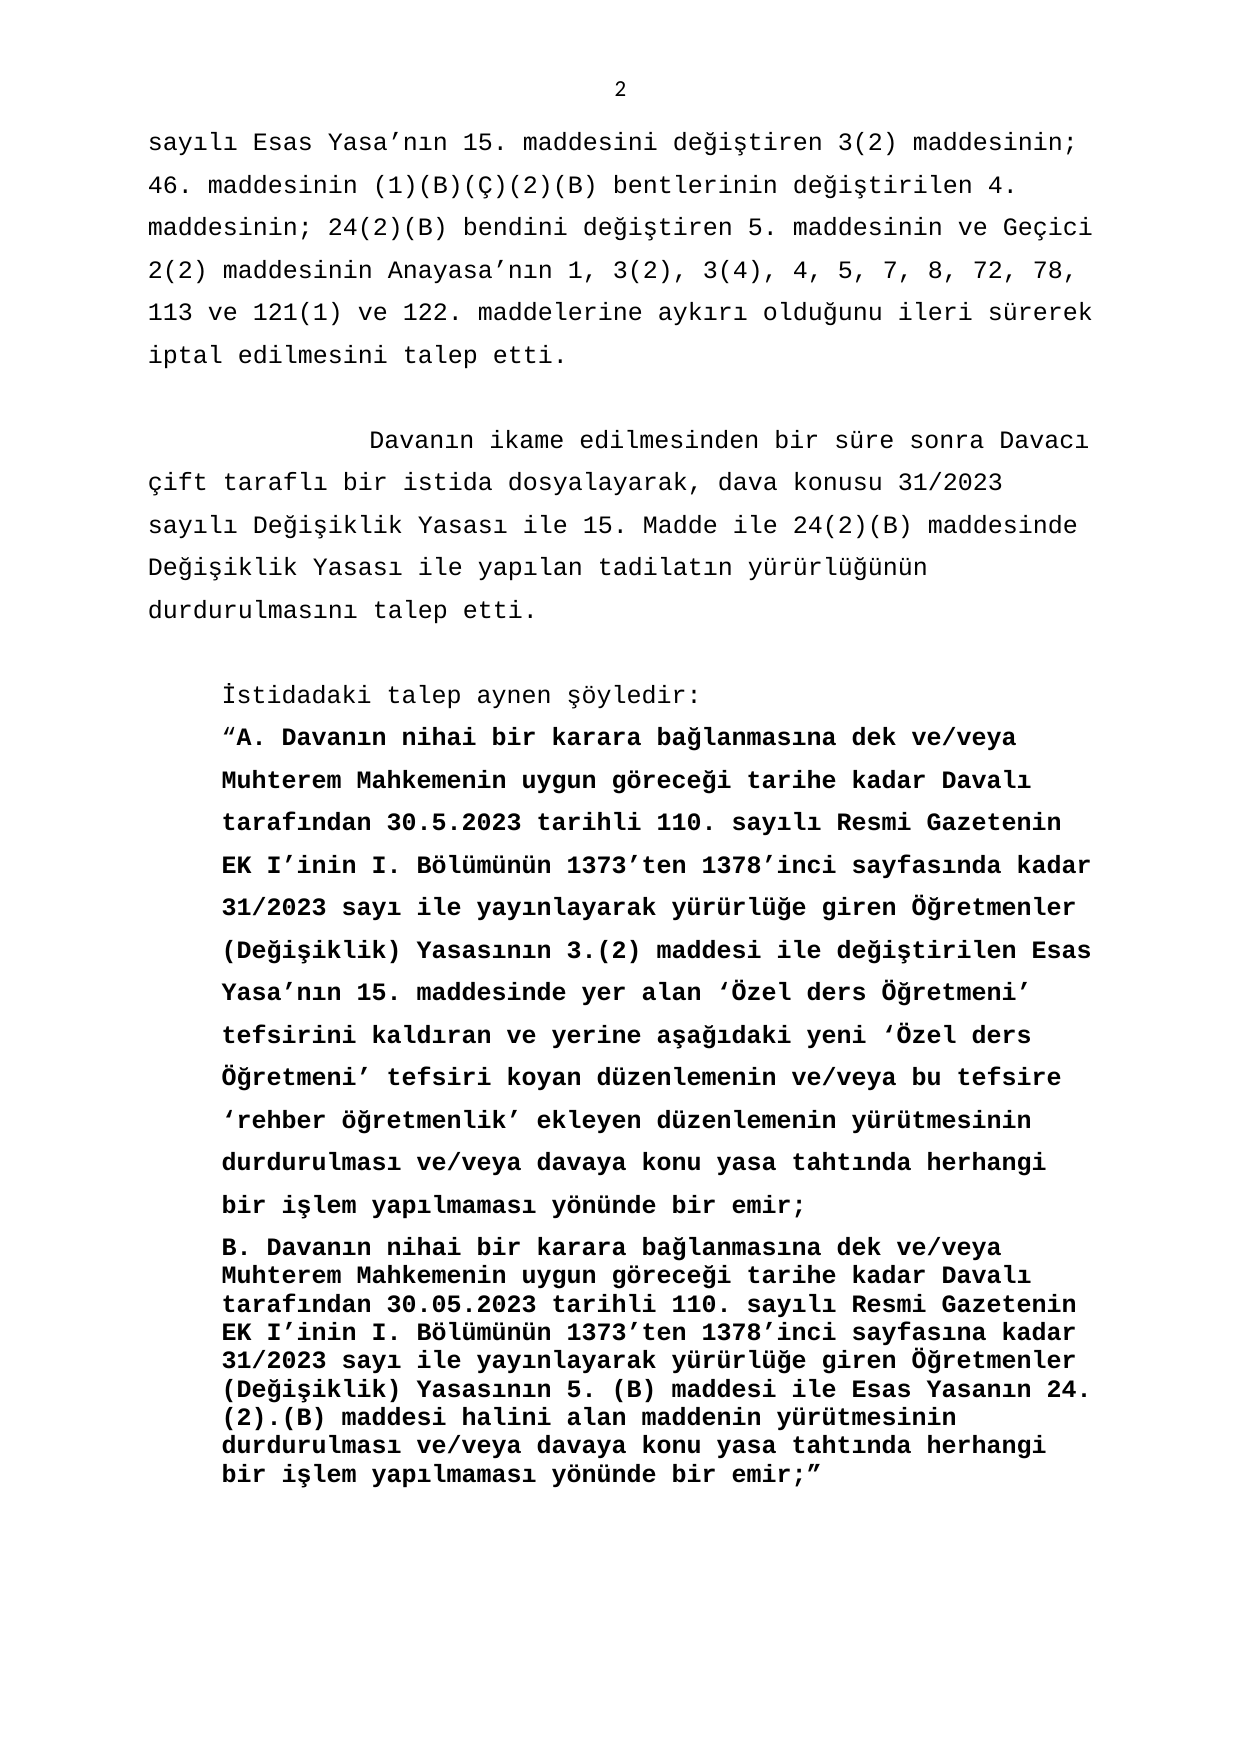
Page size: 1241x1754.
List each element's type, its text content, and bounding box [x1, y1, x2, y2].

text “A. Davanın nihai bir karara bağlanmasına dek ve/veya Muhterem Mahkemenin uygun göreceği tarihe kadar Davalı tarafından 30.5.2023 tarihli 110. sayılı Resmi Gazetenin EK I’inin I. Bölümünün 1373’ten 1378’inci sayfasında kadar 31/2023 sayı ile yayınlayarak yürürlüğe giren Öğretmenler (Değişiklik) Yasasının 3.(2) maddesi ile değiştirilen Esas Yasa’nın 15. maddesinde yer alan ‘Özel ders Öğretmeni’ tefsirini kaldıran ve yerine aşağıdaki yeni ‘Özel ders Öğretmeni’ tefsiri koyan düzenlemenin ve/veya bu tefsire ‘rehber öğretmenlik’ ekleyen düzenlemenin yürütmesinin durdurulması ve/veya davaya konu yasa tahtında herhangi bir işlem yapılmaması yönünde bir emir; [221, 725, 1093, 1221]
text İstidadaki talep aynen şöyledir: [148, 682, 1093, 711]
text Davanın ikame edilmesinden bir süre sonra Davacı çift taraflı bir istida dosyalayarak, dava konusu 31/2023 sayılı Değişiklik Yasası ile 15. Madde ile 24(2)(B) maddesinde Değişiklik Yasası ile yapılan tadilatın yürürlüğünün durdurulmasını talep etti. [148, 427, 1093, 626]
text B. Davanın nihai bir karara bağlanmasına dek ve/veya Muhterem Mahkemenin uygun göreceği tarihe kadar Davalı tarafından 30.05.2023 tarihli 110. sayılı Resmi Gazetenin EK I’inin I. Bölümünün 1373’ten 1378’inci sayfasına kadar 31/2023 sayı ile yayınlayarak yürürlüğe giren Öğretmenler (Değişiklik) Yasasının 5. (B) maddesi ile Esas Yasanın 24.(2).(B) maddesi halini alan maddenin yürütmesinin durdurulması ve/veya davaya konu yasa tahtında herhangi bir işlem yapılmaması yönünde bir emir;” [221, 1235, 1093, 1490]
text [148, 130, 1093, 371]
